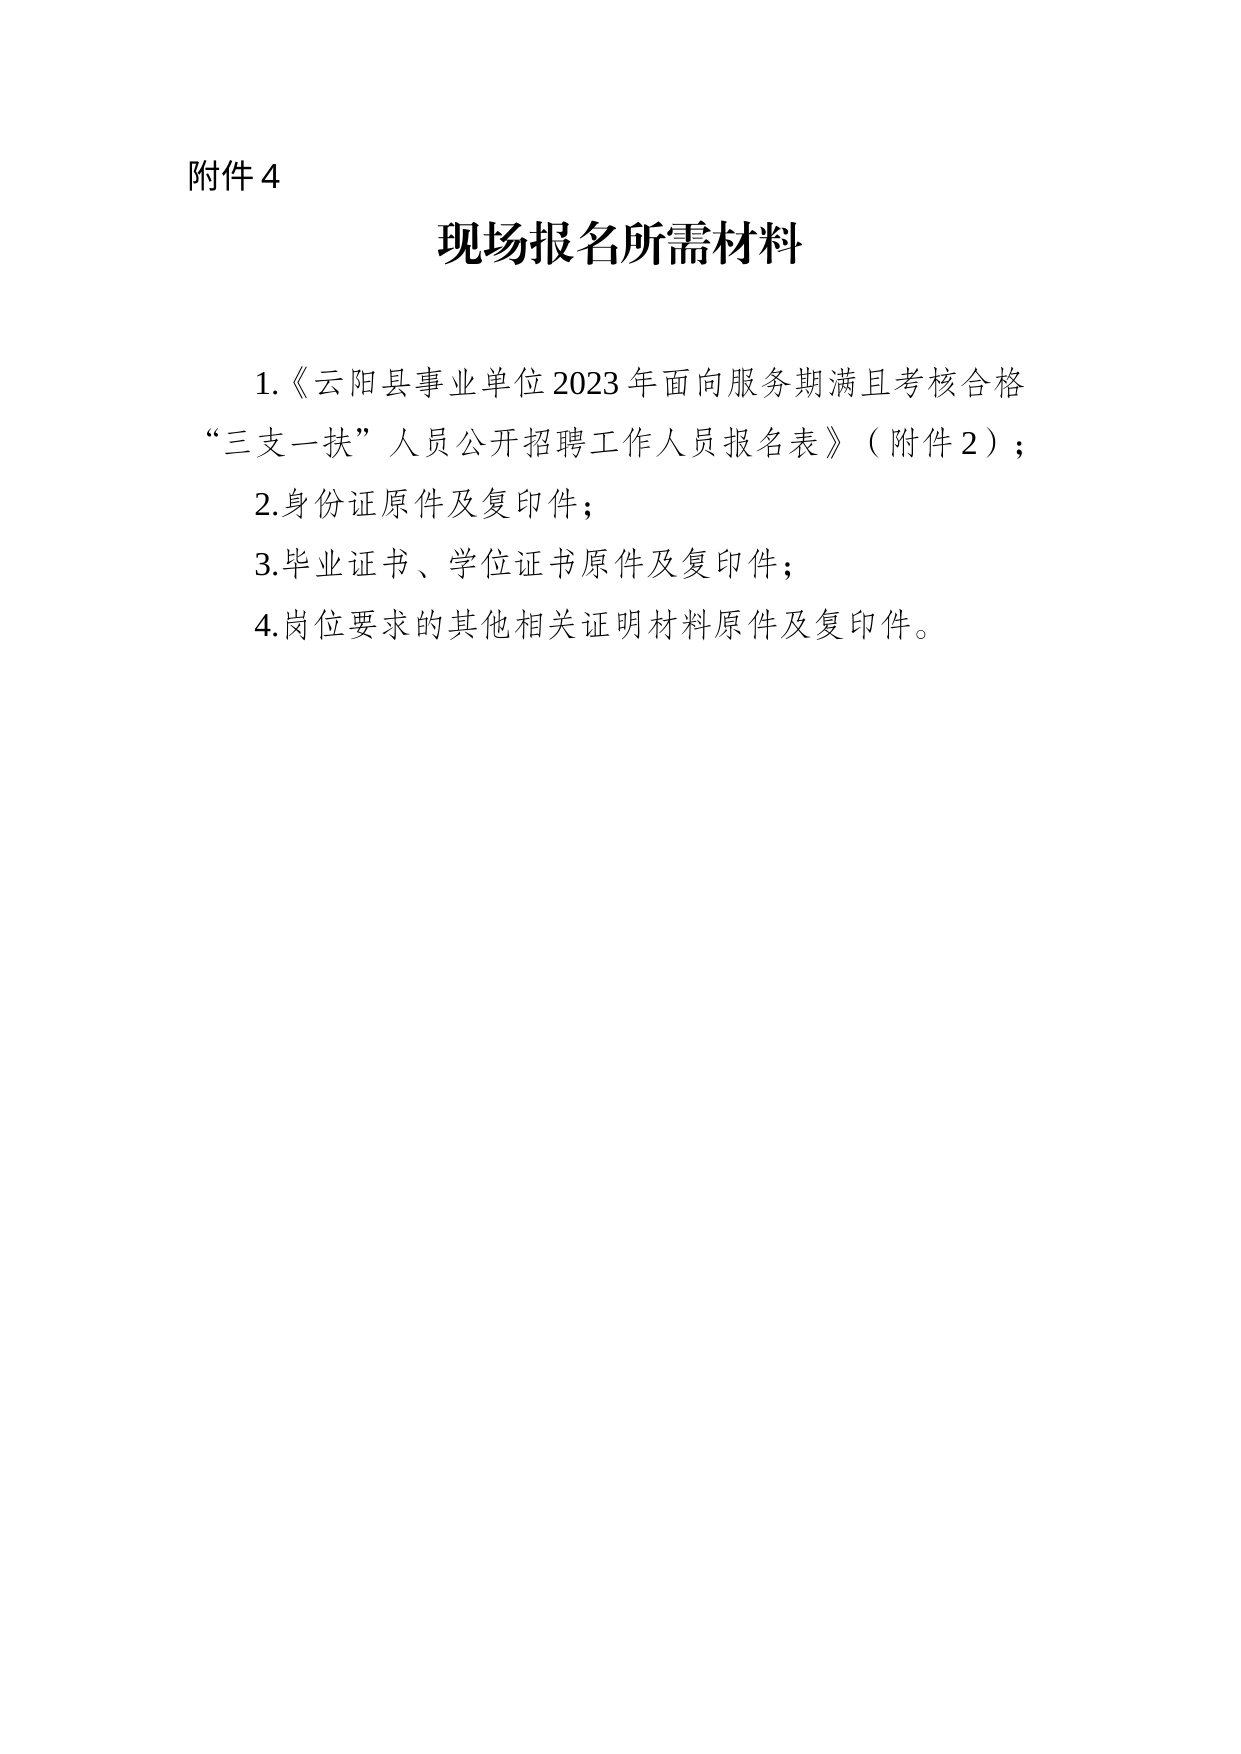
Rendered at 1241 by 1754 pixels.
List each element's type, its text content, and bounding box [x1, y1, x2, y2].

text 1.《云阳县事业单位2023年面向服务期满且考核合格“三支一扶”人员公开招聘工作人员报名表》（附件2）； [187, 346, 1053, 467]
text 2.身份证原件及复印件； [187, 467, 1053, 527]
text 4.岗位要求的其他相关证明材料原件及复印件。 [187, 588, 1053, 648]
text 附件4 [187, 150, 1053, 198]
text 现场报名所需材料 [187, 219, 1053, 273]
text 3.毕业证书、学位证书原件及复印件； [187, 527, 1053, 588]
